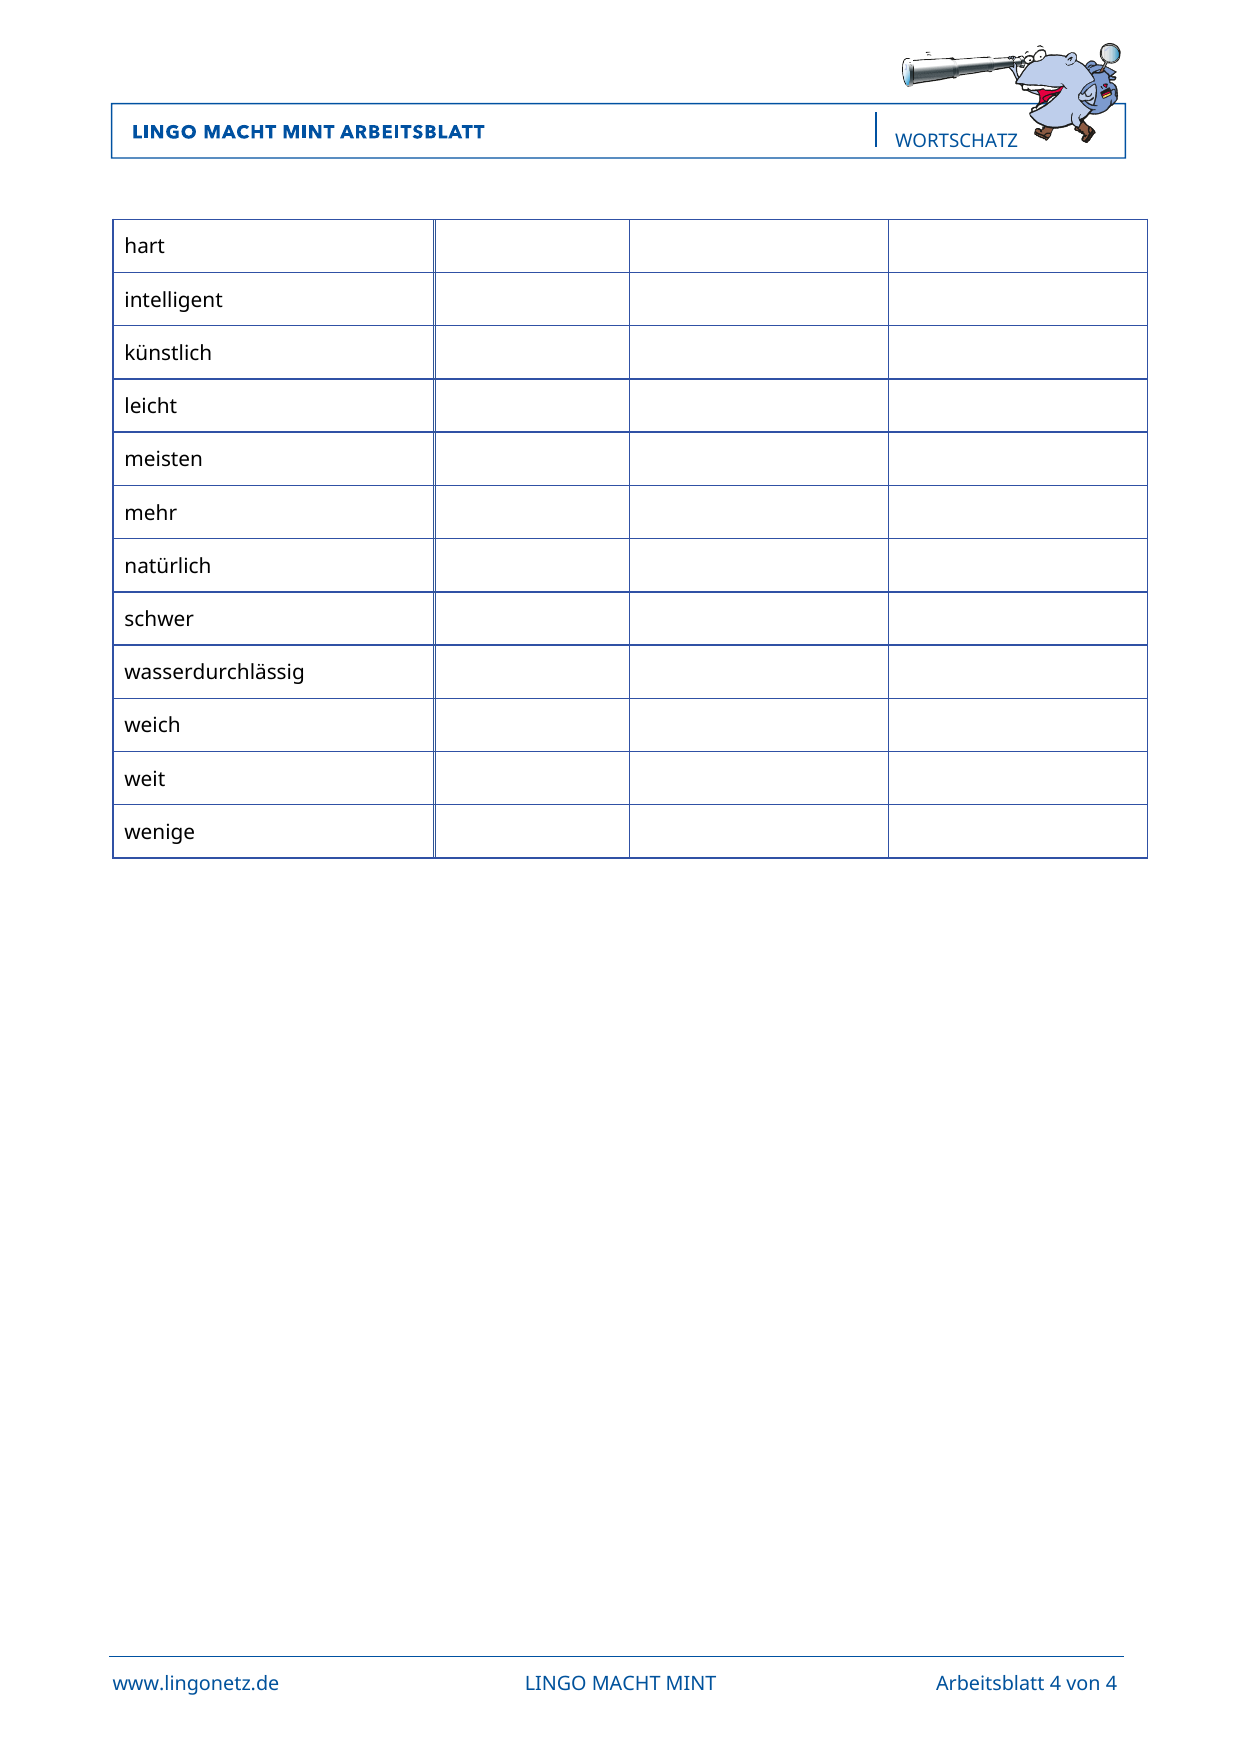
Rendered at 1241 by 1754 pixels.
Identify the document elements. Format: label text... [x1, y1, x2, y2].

table_cell [436, 805, 629, 857]
table_cell [630, 380, 888, 431]
table_cell leicht [114, 380, 433, 431]
table_cell [630, 593, 888, 644]
table_cell [889, 805, 1147, 857]
table_cell [889, 326, 1147, 378]
table_cell [436, 752, 629, 804]
table_cell [436, 539, 629, 591]
table_cell [889, 380, 1147, 431]
table_cell [436, 433, 629, 485]
table_cell mehr [114, 486, 433, 538]
table_cell [889, 273, 1147, 325]
table_cell schwer [114, 593, 433, 644]
table_cell [630, 433, 888, 485]
table_cell [436, 273, 629, 325]
table_cell [436, 326, 629, 378]
table_cell [630, 699, 888, 751]
table_cell [436, 646, 629, 698]
table_cell [436, 486, 629, 538]
table_cell wenige [114, 805, 433, 857]
table_cell künstlich [114, 326, 433, 378]
table_cell [889, 646, 1147, 698]
table_cell weit [114, 752, 433, 804]
table_cell [436, 593, 629, 644]
table_cell [630, 539, 888, 591]
table_cell [630, 805, 888, 857]
table_cell natürlich [114, 539, 433, 591]
table_cell wasserdurchlässig [114, 646, 433, 698]
table_cell [630, 273, 888, 325]
table_cell [630, 486, 888, 538]
table_cell intelligent [114, 273, 433, 325]
table_cell meisten [114, 433, 433, 485]
table_cell [436, 380, 629, 431]
table_cell [630, 752, 888, 804]
table_cell [889, 433, 1147, 485]
table_cell [889, 539, 1147, 591]
table_cell [630, 326, 888, 378]
table_cell [889, 752, 1147, 804]
table_cell [889, 486, 1147, 538]
table_cell hart [114, 220, 433, 272]
table_cell [889, 593, 1147, 644]
table_cell [436, 220, 629, 272]
table_cell [436, 699, 629, 751]
table_cell [630, 646, 888, 698]
table_cell [889, 699, 1147, 751]
table_cell [889, 220, 1147, 272]
table_cell [630, 220, 888, 272]
table_cell weich [114, 699, 433, 751]
